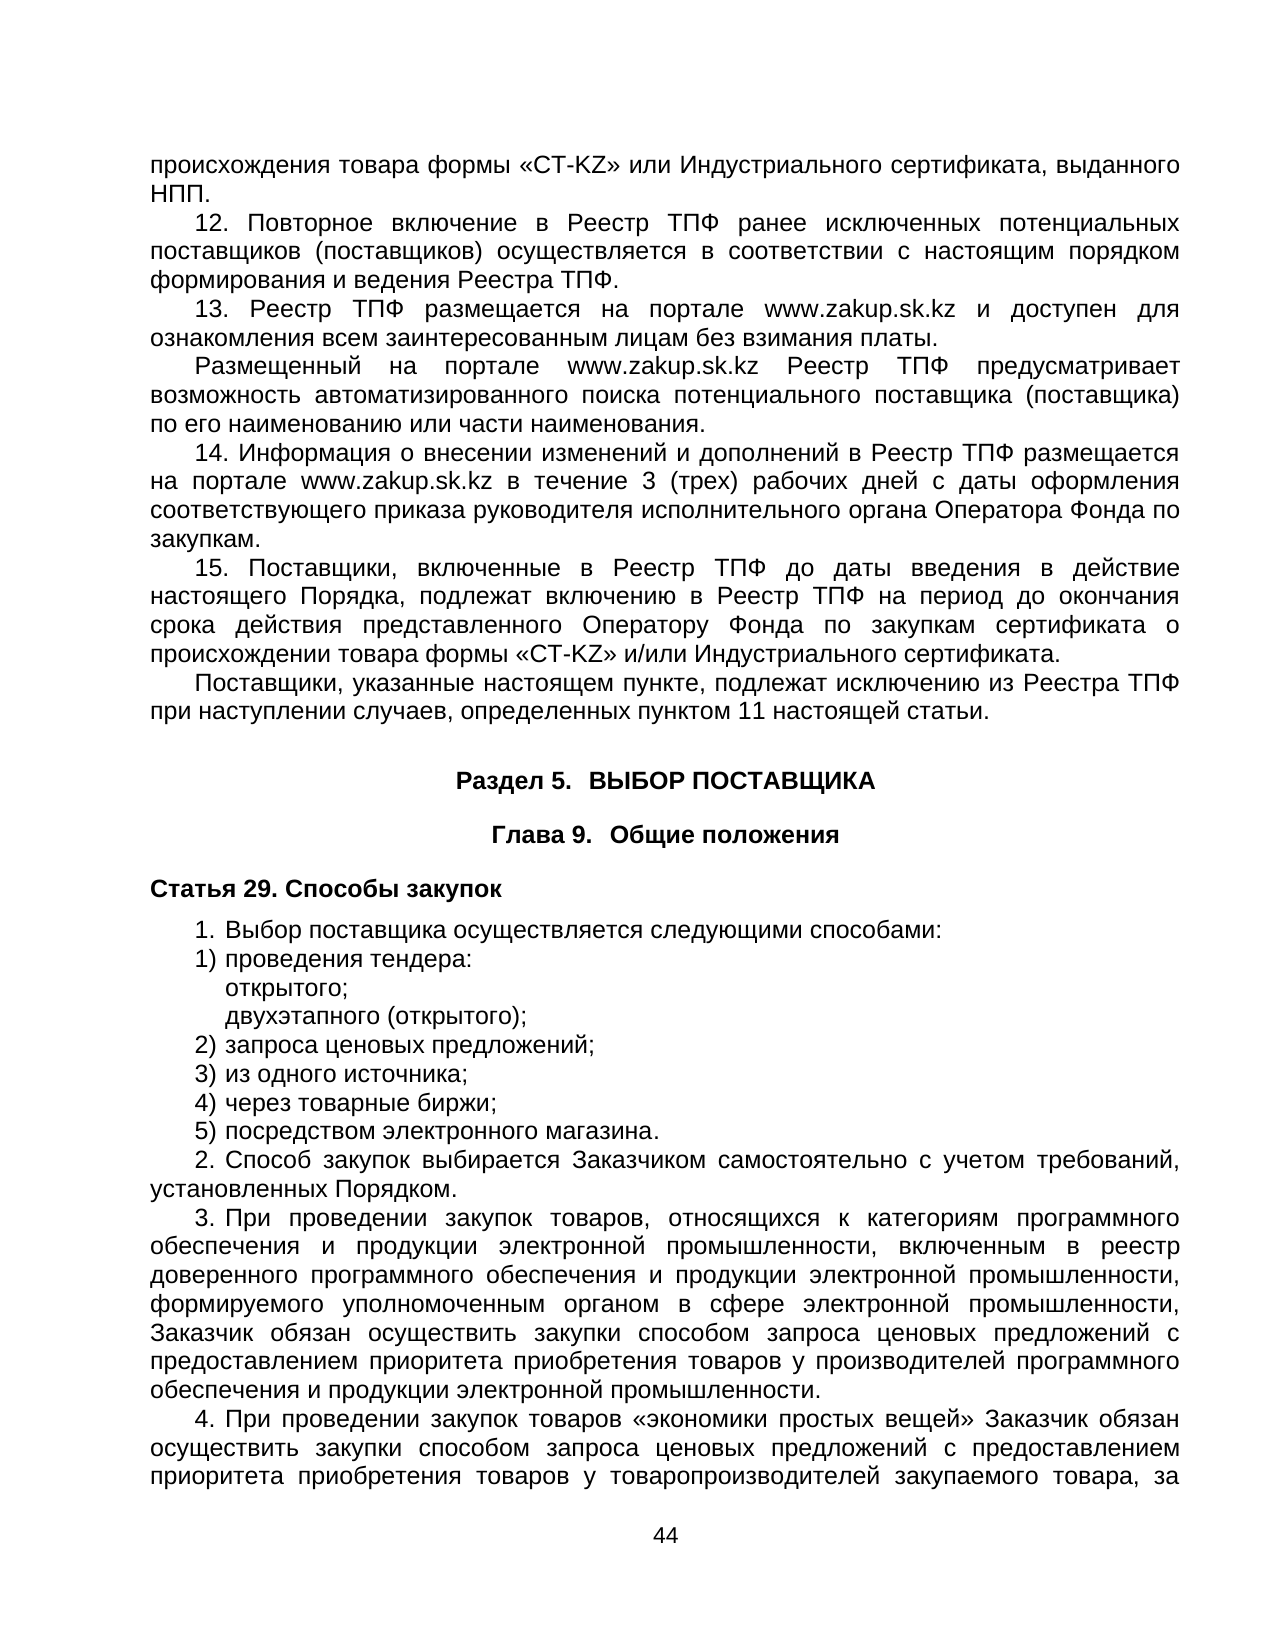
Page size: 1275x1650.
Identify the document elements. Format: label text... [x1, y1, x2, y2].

list Общие положения [150, 820, 1181, 849]
text 13. Реестр ТПФ размещается на портале www.zakup.sk.kz и доступен для ознакомления всем заинтересованным лицам без взимания платы. [150, 294, 1181, 351]
list ВЫБОР ПОСТАВЩИКА [150, 766, 1181, 795]
list запроса ценовых предложений; [194, 1030, 1181, 1059]
list Способ закупок выбирается Заказчиком самостоятельно с учетом требований, установленных Порядком. [150, 1145, 1181, 1202]
list через товарные биржи; [194, 1087, 1181, 1116]
list проведения тендера: [194, 944, 1181, 972]
list из одного источника; [194, 1059, 1181, 1087]
text 14. Информация о внесении изменений и дополнений в Реестр ТПФ размещается на портале www.zakup.sk.kz в течение 3 (трех) рабочих дней с даты оформления соответствующего приказа руководителя исполнительного органа Оператора Фонда по закупкам. [150, 437, 1181, 552]
text Размещенный на портале www.zakup.sk.kz Реестр ТПФ предусматривает возможность автоматизированного поиска потенциального поставщика (поставщика) по его наименованию или части наименования. [150, 351, 1181, 437]
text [150, 150, 1181, 207]
text 15. Поставщики, включенные в Реестр ТПФ до даты введения в действие настоящего Порядка, подлежат включению в Реестр ТПФ на период до окончания срока действия представленного Оператору Фонда по закупкам сертификата о происхождении товара формы «CT-KZ» и/или Индустриального сертификата. [150, 552, 1181, 667]
list посредством электронного магазина. [194, 1116, 1181, 1145]
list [150, 1404, 1181, 1490]
list двухэтапного (открытого); [225, 1001, 1181, 1030]
text Поставщики, указанные настоящем пункте, подлежат исключению из Реестра ТПФ при наступлении случаев, определенных пунктом 11 настоящей статьи. [150, 667, 1181, 725]
list Способы закупок [150, 874, 1184, 902]
text 12. Повторное включение в Реестр ТПФ ранее исключенных потенциальных поставщиков (поставщиков) осуществляется в соответствии с настоящим порядком формирования и ведения Реестра ТПФ. [150, 207, 1181, 294]
list открытого; [225, 972, 1181, 1001]
list Выбор поставщика осуществляется следующими способами: [150, 915, 1181, 944]
list При проведении закупок товаров, относящихся к категориям программного обеспечения и продукции электронной промышленности, включенным в реестр доверенного программного обеспечения и продукции электронной промышленности, формируемого уполномоченным органом в сфере электронной промышленности, Заказчик обязан осуществить закупки способом запроса ценовых предложений с предоставлением приоритета приобретения товаров у производителей программного обеспечения и продукции электронной промышленности. [150, 1202, 1181, 1404]
